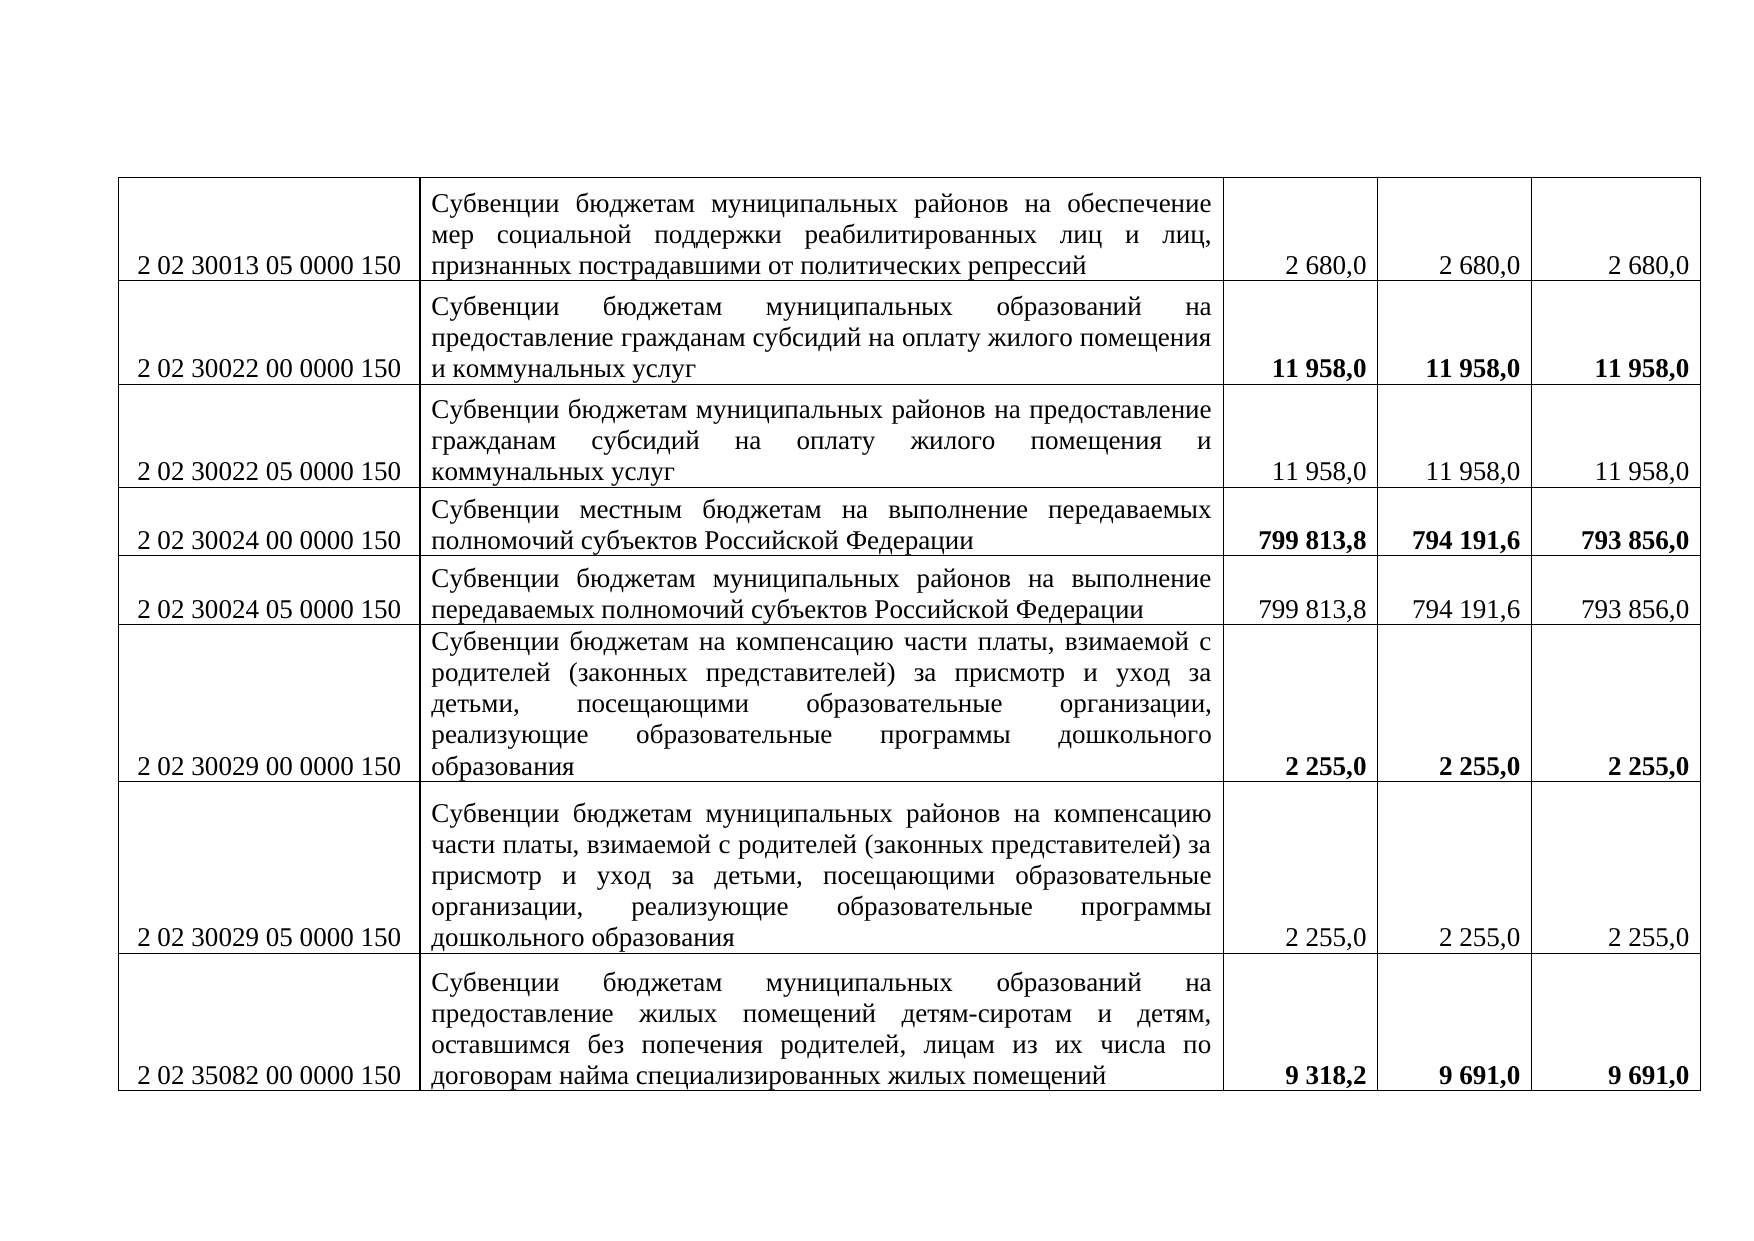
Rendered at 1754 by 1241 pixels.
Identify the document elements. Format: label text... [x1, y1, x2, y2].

table_cell Субвенции бюджетам муниципальных районов на обеспечение мер социальной поддержки реабилитированных лиц и лиц, признанных пострадавшими от политических репрессий [421, 178, 1223, 280]
table_cell 11 958,0 [1378, 281, 1531, 383]
table_cell 2 255,0 [1224, 625, 1377, 781]
table_cell 793 856,0 [1532, 556, 1700, 624]
table_cell 799 813,8 [1224, 556, 1377, 624]
table_cell 2 255,0 [1378, 625, 1531, 781]
table_cell Субвенции бюджетам муниципальных районов на выполнение передаваемых полномочий субъектов Российской Федерации [421, 556, 1223, 624]
table_cell 11 958,0 [1224, 385, 1377, 487]
table_cell Субвенции бюджетам на компенсацию части платы, взимаемой с родителей (законных представителей) за присмотр и уход за детьми, посещающими образовательные организации, реализующие образовательные программы дошкольного образования [421, 625, 1223, 781]
table_cell Субвенции бюджетам муниципальных образований на предоставление жилых помещений детям-сиротам и детям, оставшимся без попечения родителей, лицам из их числа по договорам найма специализированных жилых помещений [421, 954, 1223, 1090]
table_cell 2 02 30022 05 0000 150 [119, 385, 419, 487]
table_cell 2 02 30029 05 0000 150 [119, 782, 419, 953]
table_cell 2 02 30024 05 0000 150 [119, 556, 419, 624]
table_cell 794 191,6 [1378, 556, 1531, 624]
table_cell Субвенции бюджетам муниципальных районов на предоставление гражданам субсидий на оплату жилого помещения и коммунальных услуг [421, 385, 1223, 487]
table_cell 2 255,0 [1224, 782, 1377, 953]
table_cell 2 02 30029 00 0000 150 [119, 625, 419, 781]
table_cell 9 691,0 [1378, 954, 1531, 1090]
table_cell Субвенции местным бюджетам на выполнение передаваемых полномочий субъектов Российской Федерации [421, 488, 1223, 555]
table_cell 2 255,0 [1532, 782, 1700, 953]
table_cell 11 958,0 [1532, 385, 1700, 487]
table_cell 794 191,6 [1378, 488, 1531, 555]
table_cell 2 680,0 [1378, 178, 1531, 280]
table_cell 9 691,0 [1532, 954, 1700, 1090]
table_cell 11 958,0 [1532, 281, 1700, 383]
table_cell Субвенции бюджетам муниципальных районов на компенсацию части платы, взимаемой с родителей (законных представителей) за присмотр и уход за детьми, посещающими образовательные организации, реализующие образовательные программы дошкольного образования [421, 782, 1223, 953]
table_cell 2 680,0 [1532, 178, 1700, 280]
table_cell 2 02 30022 00 0000 150 [119, 281, 419, 383]
table_cell 9 318,2 [1224, 954, 1377, 1090]
table_cell 2 02 30013 05 0000 150 [119, 178, 419, 280]
table_cell 2 680,0 [1224, 178, 1377, 280]
table_cell 799 813,8 [1224, 488, 1377, 555]
table_cell 11 958,0 [1224, 281, 1377, 383]
table_cell 793 856,0 [1532, 488, 1700, 555]
table_cell 2 255,0 [1378, 782, 1531, 953]
table_cell 11 958,0 [1378, 385, 1531, 487]
table_cell 2 02 35082 00 0000 150 [119, 954, 419, 1090]
table_cell 2 255,0 [1532, 625, 1700, 781]
table_cell 2 02 30024 00 0000 150 [119, 488, 419, 555]
table_cell Субвенции бюджетам муниципальных образований на предоставление гражданам субсидий на оплату жилого помещения и коммунальных услуг [421, 281, 1223, 383]
